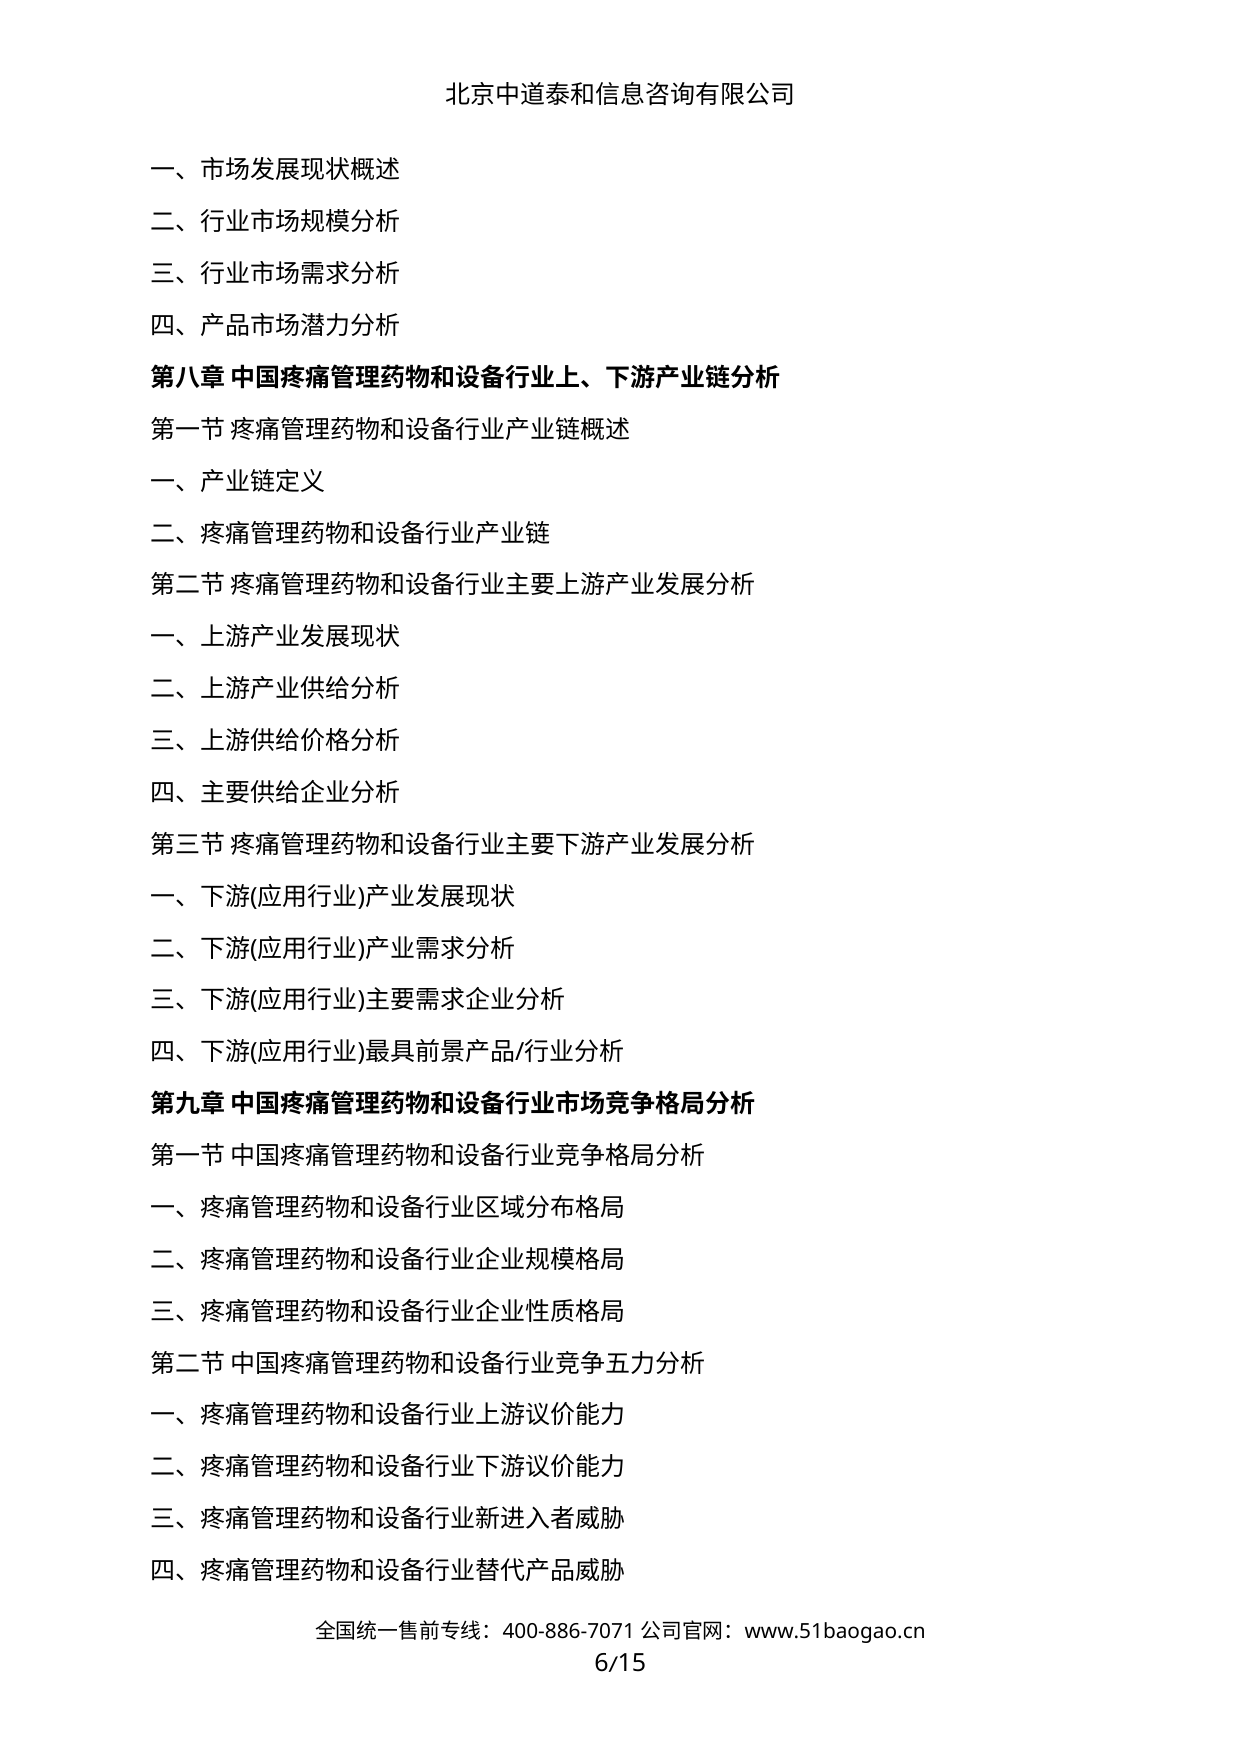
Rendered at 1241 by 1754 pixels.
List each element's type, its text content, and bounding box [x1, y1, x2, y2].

text 第一节 疼痛管理药物和设备行业产业链概述 [150, 409, 1090, 446]
text 二、疼痛管理药物和设备行业下游议价能力 [150, 1447, 1090, 1483]
text 第一节 中国疼痛管理药物和设备行业竞争格局分析 [150, 1136, 1090, 1172]
text 第二节 中国疼痛管理药物和设备行业竞争五力分析 [150, 1343, 1090, 1379]
text 一、下游(应用行业)产业发展现状 [150, 876, 1090, 912]
text 第八章 中国疼痛管理药物和设备行业上、下游产业链分析 [150, 357, 1090, 394]
text 三、上游供给价格分析 [150, 721, 1090, 757]
text 一、上游产业发展现状 [150, 617, 1090, 653]
text 三、疼痛管理药物和设备行业新进入者威胁 [150, 1499, 1090, 1535]
text 二、行业市场规模分析 [150, 202, 1090, 238]
text 一、市场发展现状概述 [150, 150, 1090, 186]
text 一、疼痛管理药物和设备行业区域分布格局 [150, 1187, 1090, 1224]
text 三、下游(应用行业)主要需求企业分析 [150, 980, 1090, 1016]
text 三、疼痛管理药物和设备行业企业性质格局 [150, 1291, 1090, 1327]
text 四、下游(应用行业)最具前景产品/行业分析 [150, 1032, 1090, 1068]
text 第二节 疼痛管理药物和设备行业主要上游产业发展分析 [150, 565, 1090, 601]
text 二、疼痛管理药物和设备行业企业规模格局 [150, 1239, 1090, 1276]
text 二、疼痛管理药物和设备行业产业链 [150, 513, 1090, 549]
text 二、下游(应用行业)产业需求分析 [150, 928, 1090, 964]
text 第三节 疼痛管理药物和设备行业主要下游产业发展分析 [150, 824, 1090, 861]
text 四、产品市场潜力分析 [150, 306, 1090, 342]
text 一、疼痛管理药物和设备行业上游议价能力 [150, 1395, 1090, 1431]
text 三、行业市场需求分析 [150, 254, 1090, 290]
text 四、疼痛管理药物和设备行业替代产品威胁 [150, 1551, 1090, 1587]
text 一、产业链定义 [150, 461, 1090, 497]
text 二、上游产业供给分析 [150, 669, 1090, 705]
text 四、主要供给企业分析 [150, 772, 1090, 809]
text 第九章 中国疼痛管理药物和设备行业市场竞争格局分析 [150, 1084, 1090, 1120]
